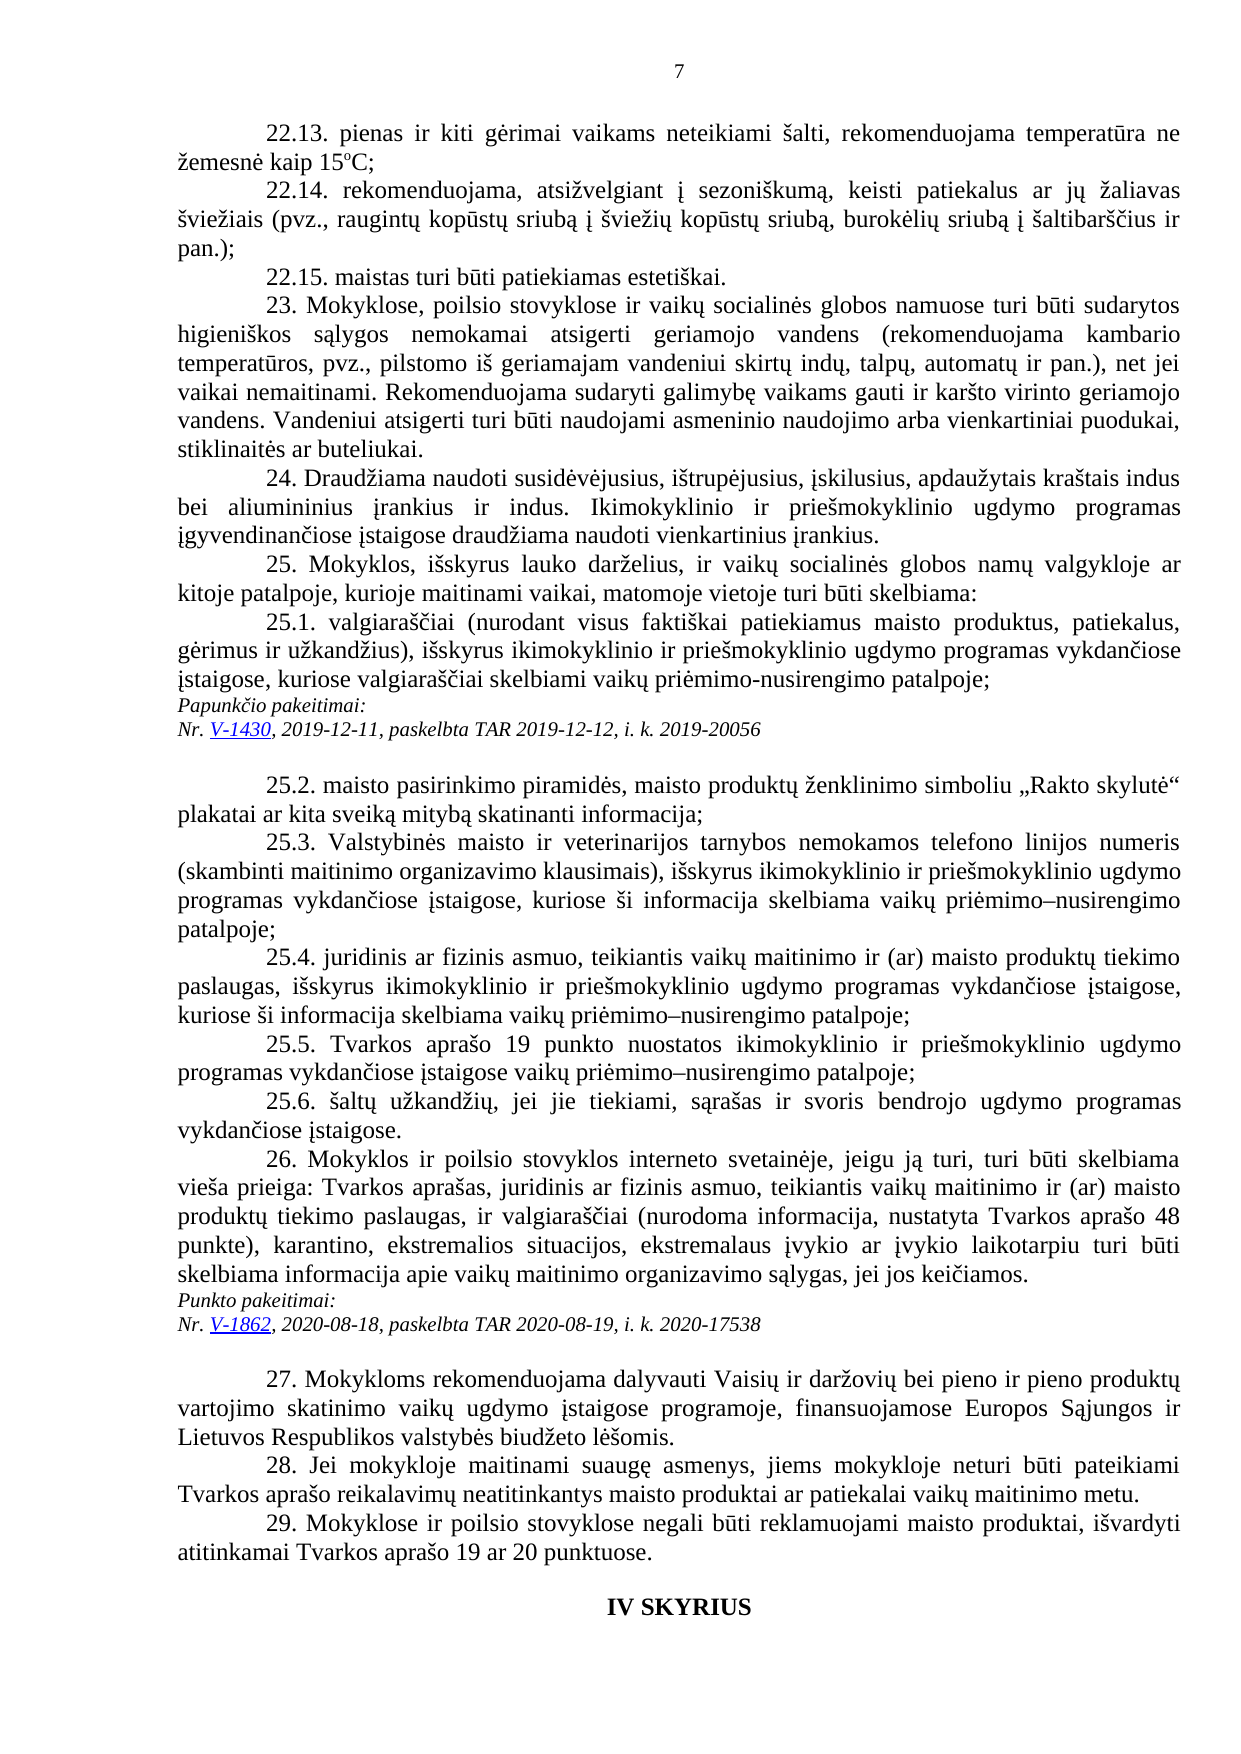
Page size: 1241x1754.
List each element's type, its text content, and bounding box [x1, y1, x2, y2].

text 27. Mokykloms rekomenduojama dalyvauti Vaisių ir daržovių bei pieno ir pieno produktų vartojimo skatinimo vaikų ugdymo įstaigose programoje, finansuojamose Europos Sąjungos ir Lietuvos Respublikos valstybės biudžeto lėšomis. [177, 1364, 1181, 1451]
text 26. Mokyklos ir poilsio stovyklos interneto svetainėje, jeigu ją turi, turi būti skelbiama vieša prieiga: Tvarkos aprašas, juridinis ar fizinis asmuo, teikiantis vaikų maitinimo ir (ar) maisto produktų tiekimo paslaugas, ir valgiaraščiai (nurodoma informacija, nustatyta Tvarkos aprašo 48 punkte), karantino, ekstremalios situacijos, ekstremalaus įvykio ar įvykio laikotarpiu turi būti skelbiama informacija apie vaikų maitinimo organizavimo sąlygas, jei jos keičiamos. [177, 1144, 1181, 1287]
text Nr. V-1430, 2019-12-11, paskelbta TAR 2019-12-12, i. k. 2019-20056 [177, 717, 1181, 741]
text 23. Mokyklose, poilsio stovyklose ir vaikų socialinės globos namuose turi būti sudarytos higieniškos sąlygos nemokamai atsigerti geriamojo vandens (rekomenduojama kambario temperatūros, pvz., pilstomo iš geriamajam vandeniui skirtų indų, talpų, automatų ir pan.), net jei vaikai nemaitinami. Rekomenduojama sudaryti galimybę vaikams gauti ir karšto virinto geriamojo vandens. Vandeniui atsigerti turi būti naudojami asmeninio naudojimo arba vienkartiniai puodukai, stiklinaitės ar buteliukai. [177, 291, 1181, 463]
text 25.6. šaltų užkandžių, jei jie tiekiami, sąrašas ir svoris bendrojo ugdymo programas vykdančiose įstaigose. [177, 1086, 1181, 1144]
text 29. Mokyklose ir poilsio stovyklose negali būti reklamuojami maisto produktai, išvardyti atitinkamai Tvarkos aprašo 19 ar 20 punktuose. [177, 1508, 1181, 1566]
text 22.14. rekomenduojama, atsižvelgiant į sezoniškumą, keisti patiekalus ar jų žaliavas šviežiais (pvz., raugintų kopūstų sriubą į šviežių kopūstų sriubą, burokėlių sriubą į šaltibarščius ir pan.); [177, 176, 1181, 262]
text 25.3. Valstybinės maisto ir veterinarijos tarnybos nemokamos telefono linijos numeris (skambinti maitinimo organizavimo klausimais), išskyrus ikimokyklinio ir priešmokyklinio ugdymo programas vykdančiose įstaigose, kuriose ši informacija skelbiama vaikų priėmimo–nusirengimo patalpoje; [177, 827, 1181, 942]
text 25.1. valgiaraščiai (nurodant visus faktiškai patiekiamus maisto produktus, patiekalus, gėrimus ir užkandžius), išskyrus ikimokyklinio ir priešmokyklinio ugdymo programas vykdančiose įstaigose, kuriose valgiaraščiai skelbiami vaikų priėmimo-nusirengimo patalpoje; [177, 607, 1181, 693]
text 25.5. Tvarkos aprašo 19 punkto nuostatos ikimokyklinio ir priešmokyklinio ugdymo programas vykdančiose įstaigose vaikų priėmimo–nusirengimo patalpoje; [177, 1029, 1181, 1086]
text 25. Mokyklos, išskyrus lauko darželius, ir vaikų socialinės globos namų valgykloje ar kitoje patalpoje, kurioje maitinami vaikai, matomoje vietoje turi būti skelbiama: [177, 549, 1181, 607]
text 22.13. pienas ir kiti gėrimai vaikams neteikiami šalti, rekomenduojama temperatūra ne žemesnė kaip 15oC; [177, 118, 1181, 176]
text 25.4. juridinis ar fizinis asmuo, teikiantis vaikų maitinimo ir (ar) maisto produktų tiekimo paslaugas, išskyrus ikimokyklinio ir priešmokyklinio ugdymo programas vykdančiose įstaigose, kuriose ši informacija skelbiama vaikų priėmimo–nusirengimo patalpoje; [177, 942, 1181, 1029]
text Nr. V-1862, 2020-08-18, paskelbta TAR 2020-08-19, i. k. 2020-17538 [177, 1312, 1181, 1336]
text Punkto pakeitimai: [177, 1287, 1181, 1312]
text 28. Jei mokykloje maitinami suaugę asmenys, jiems mokykloje neturi būti pateikiami Tvarkos aprašo reikalavimų neatitinkantys maisto produktai ar patiekalai vaikų maitinimo metu. [177, 1451, 1181, 1508]
text 25.2. maisto pasirinkimo piramidės, maisto produktų ženklinimo simboliu „Rakto skylutė“ plakatai ar kita sveiką mitybą skatinanti informacija; [177, 770, 1181, 827]
text Papunkčio pakeitimai: [177, 693, 1181, 717]
text 24. Draudžiama naudoti susidėvėjusius, ištrupėjusius, įskilusius, apdaužytais kraštais indus bei aliumininius įrankius ir indus. Ikimokyklinio ir priešmokyklinio ugdymo programas įgyvendinančiose įstaigose draudžiama naudoti vienkartinius įrankius. [177, 463, 1181, 549]
text 22.15. maistas turi būti patiekiamas estetiškai. [177, 262, 1181, 291]
text iV SKYRIUS [177, 1592, 1181, 1621]
